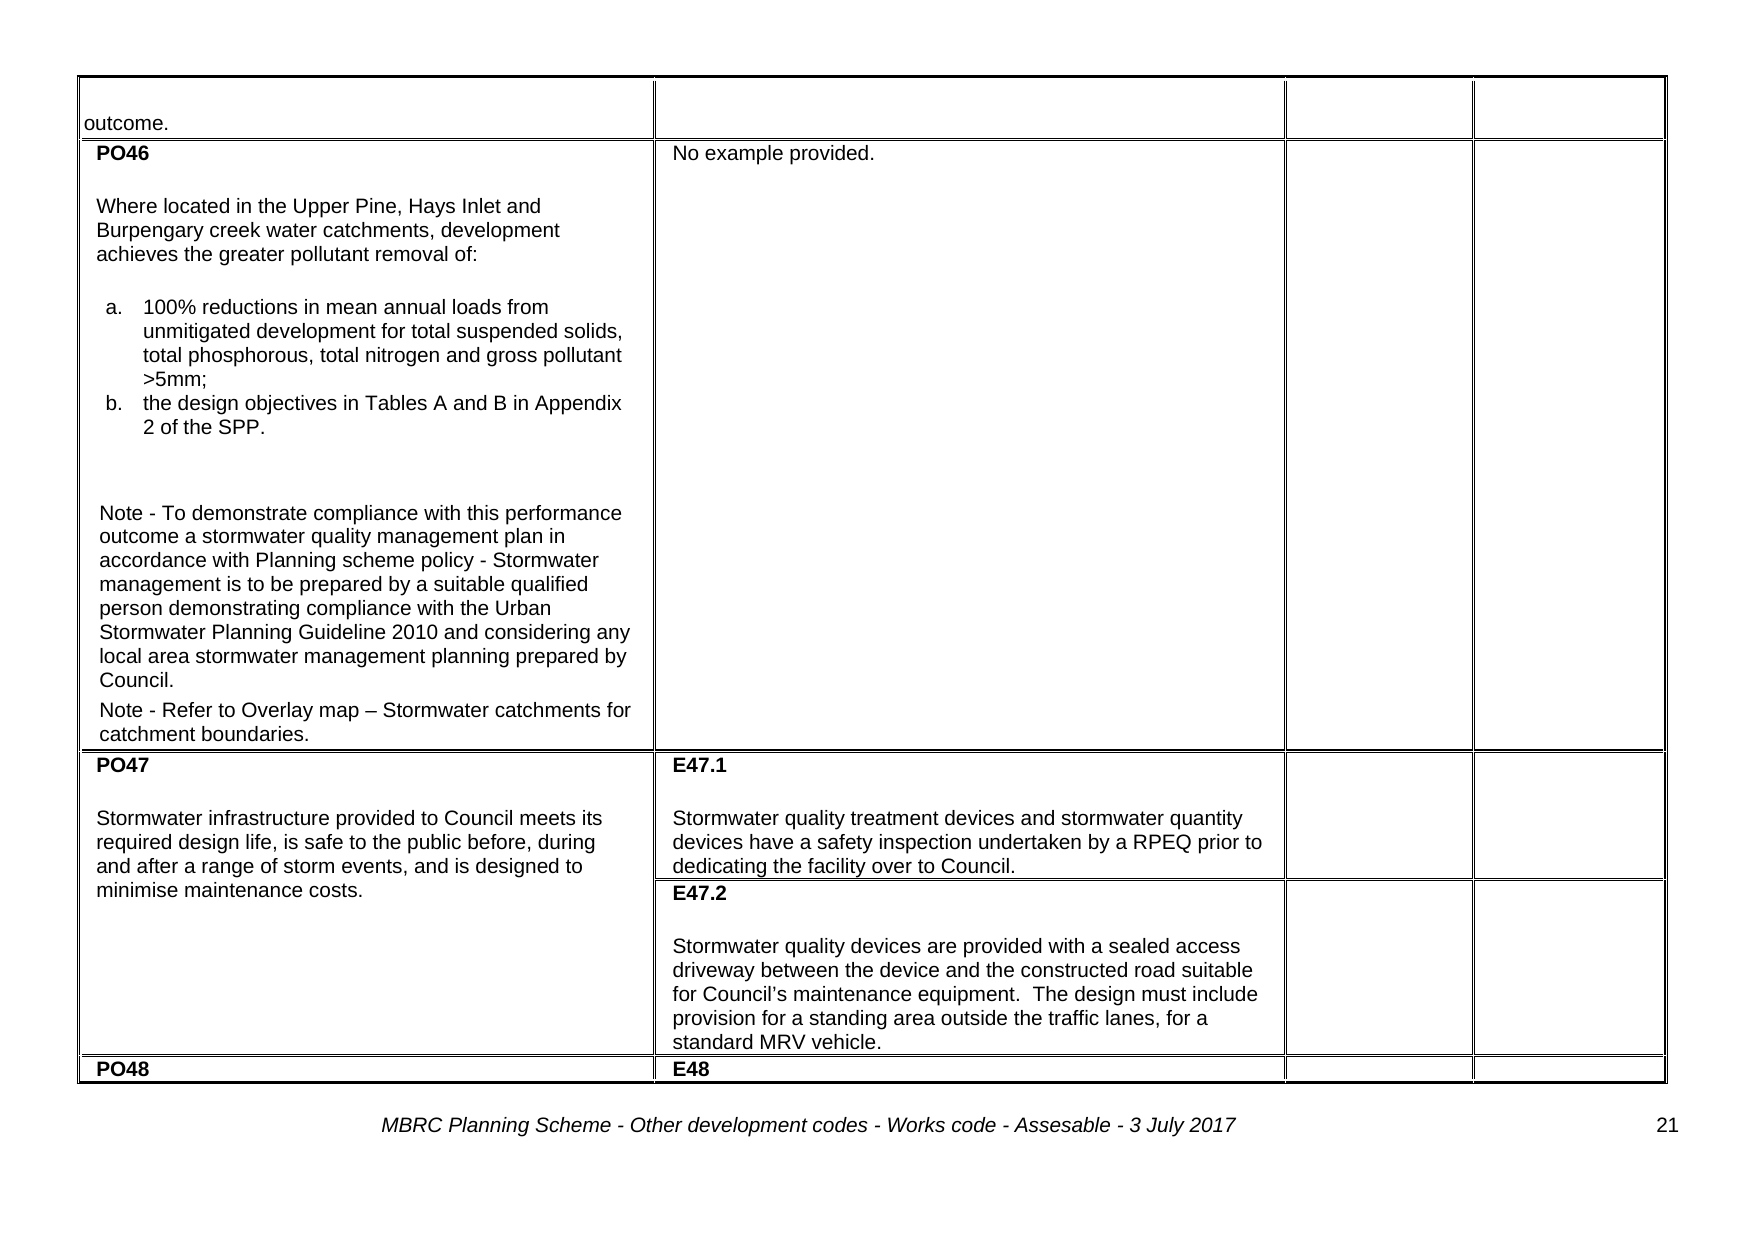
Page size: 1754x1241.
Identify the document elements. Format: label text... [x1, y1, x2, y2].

table_cell E47.1 Stormwater quality treatment devices and stormwater quantity devices have a safety inspection undertaken by a RPEQ prior to dedicating the facility over to Council. [656, 753, 1284, 878]
table_cell [1287, 141, 1472, 749]
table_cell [78, 1054, 654, 1081]
table_cell PO47 Stormwater infrastructure provided to Council meets its required design life, is safe to the public before, during and after a range of storm events, and is designed to minimise maintenance costs. [80, 749, 653, 1054]
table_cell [80, 78, 654, 138]
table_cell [655, 1057, 1286, 1081]
table_cell [1474, 1054, 1666, 1081]
table_cell [1474, 138, 1666, 749]
table_cell [1475, 749, 1665, 878]
table_cell [1286, 1057, 1473, 1081]
table_cell [1287, 753, 1472, 878]
table_cell No example provided. [656, 141, 1284, 749]
table_cell [1474, 878, 1666, 1054]
table_cell E47.2 Stormwater quality devices are provided with a sealed access driveway between the device and the constructed road suitable for Council’s maintenance equipment. The design must include provision for a standing area outside the traffic lanes, for a standard MRV vehicle. [656, 881, 1284, 1054]
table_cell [655, 78, 1286, 138]
table_cell [1287, 881, 1472, 1054]
table_cell PO46 Where located in the Upper Pine, Hays Inlet and Burpengary creek water catchments, development achieves the greater pollutant removal of: 100% reductions in mean annual loads from unmitigated development for total suspended solids, total phosphorous, total nitrogen and gross pollutant >5mm; the design objectives in Tables A and B in Appendix 2 of the SPP. [78, 138, 654, 749]
table_cell [1474, 78, 1664, 138]
table_cell [1286, 78, 1473, 138]
